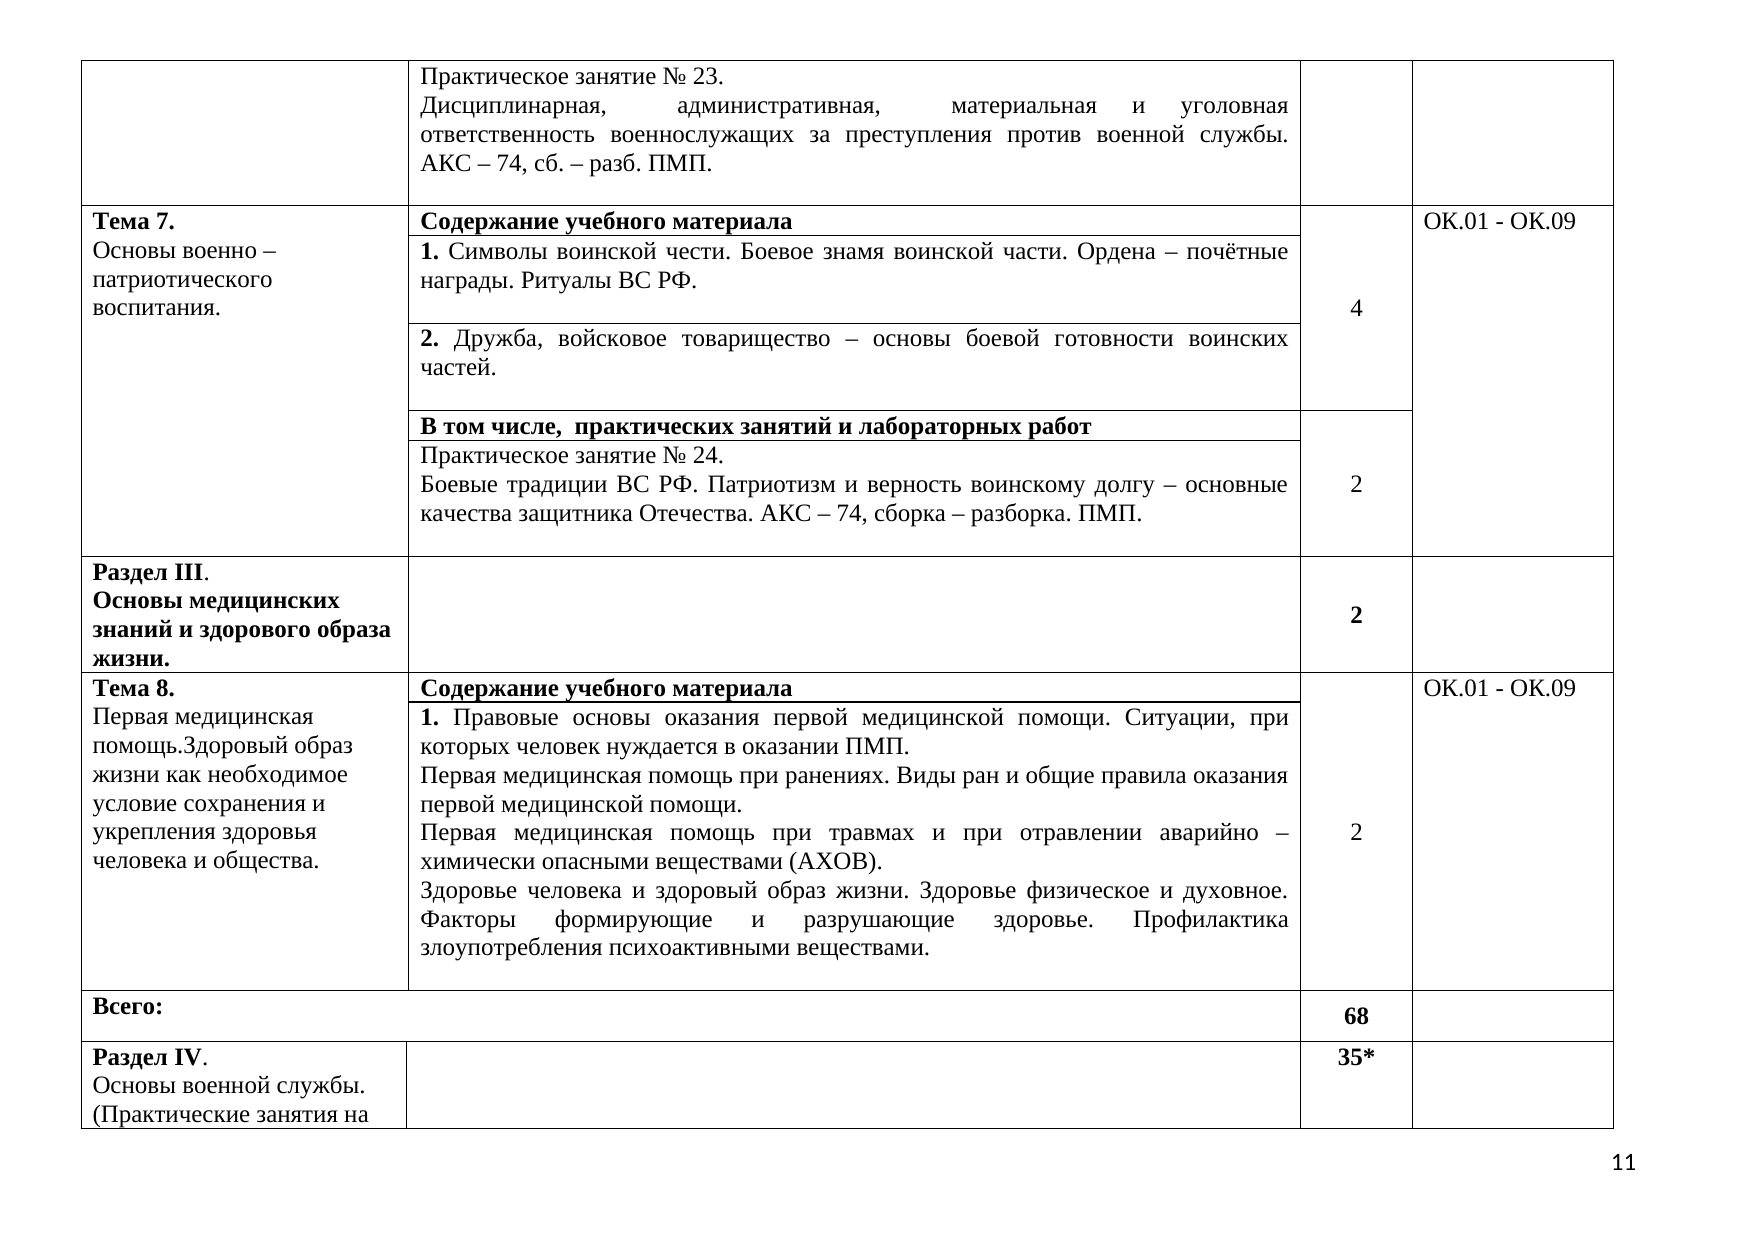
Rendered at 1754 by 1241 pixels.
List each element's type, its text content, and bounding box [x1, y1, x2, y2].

table_cell Практическое занятие № 24. Боевые традиции ВС РФ. Патриотизм и верность воинскому долгу – основные качества защитника Отечества. АКС – 74, сборка – разборка. ПМП. [409, 441, 1300, 556]
table_cell [1413, 991, 1613, 1041]
table_cell Содержание учебного материала [409, 673, 1300, 701]
table_cell Тема 8. Первая медицинская помощь.Здоровый образ жизни как необходимое условие сохранения и укрепления здоровья человека и общества. [82, 673, 408, 990]
table_cell [1413, 557, 1613, 672]
table_cell ОК.01 - ОК.09 [1413, 206, 1613, 556]
table_cell Раздел III. Основы медицинских знаний и здорового образа жизни. [82, 557, 408, 672]
table_cell 1. Правовые основы оказания первой медицинской помощи. Ситуации, при которых человек нуждается в оказании ПМП. Первая медицинская помощь при ранениях. Виды ран и общие правила оказания первой медицинской помощи. Первая медицинская помощь при травмах и при отравлении аварийно – химически опасными веществами (АХОВ). Здоровье человека и здоровый образ жизни. Здоровье физическое и духовное. Факторы формирующие и разрушающие здоровье. Профилактика злоупотребления психоактивными веществами. [409, 703, 1300, 990]
table_cell 68 [1301, 991, 1412, 1041]
table_cell 2 [1301, 411, 1412, 556]
table_cell Практическое занятие № 23. Дисциплинарная, административная, материальная и уголовная ответственность военнослужащих за преступления против военной службы. АКС – 74, сб. – разб. ПМП. [409, 61, 1300, 205]
table_cell 1. Символы воинской чести. Боевое знамя воинской части. Ордена – почётные награды. Ритуалы ВС РФ. [409, 236, 1300, 322]
table_cell 4 [1301, 206, 1412, 410]
table_cell ОК.01 - ОК.09 [1413, 673, 1613, 990]
table_cell Содержание учебного материала [409, 206, 1300, 235]
table_cell 2 [1301, 557, 1412, 672]
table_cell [82, 1042, 406, 1128]
table_cell Всего: [82, 991, 1300, 1041]
table_cell 35* [1301, 1042, 1412, 1128]
table_cell 2 [1301, 673, 1412, 990]
table_cell Тема 7. Основы военно – патриотического воспитания. [82, 206, 408, 556]
table_cell 2. Дружба, войсковое товарищество – основы боевой готовности воинских частей. [409, 324, 1300, 410]
table_cell [409, 557, 1300, 672]
table_cell [1413, 1042, 1613, 1128]
table_cell В том числе, практических занятий и лабораторных работ [409, 411, 1300, 439]
table_cell [407, 1042, 1300, 1128]
